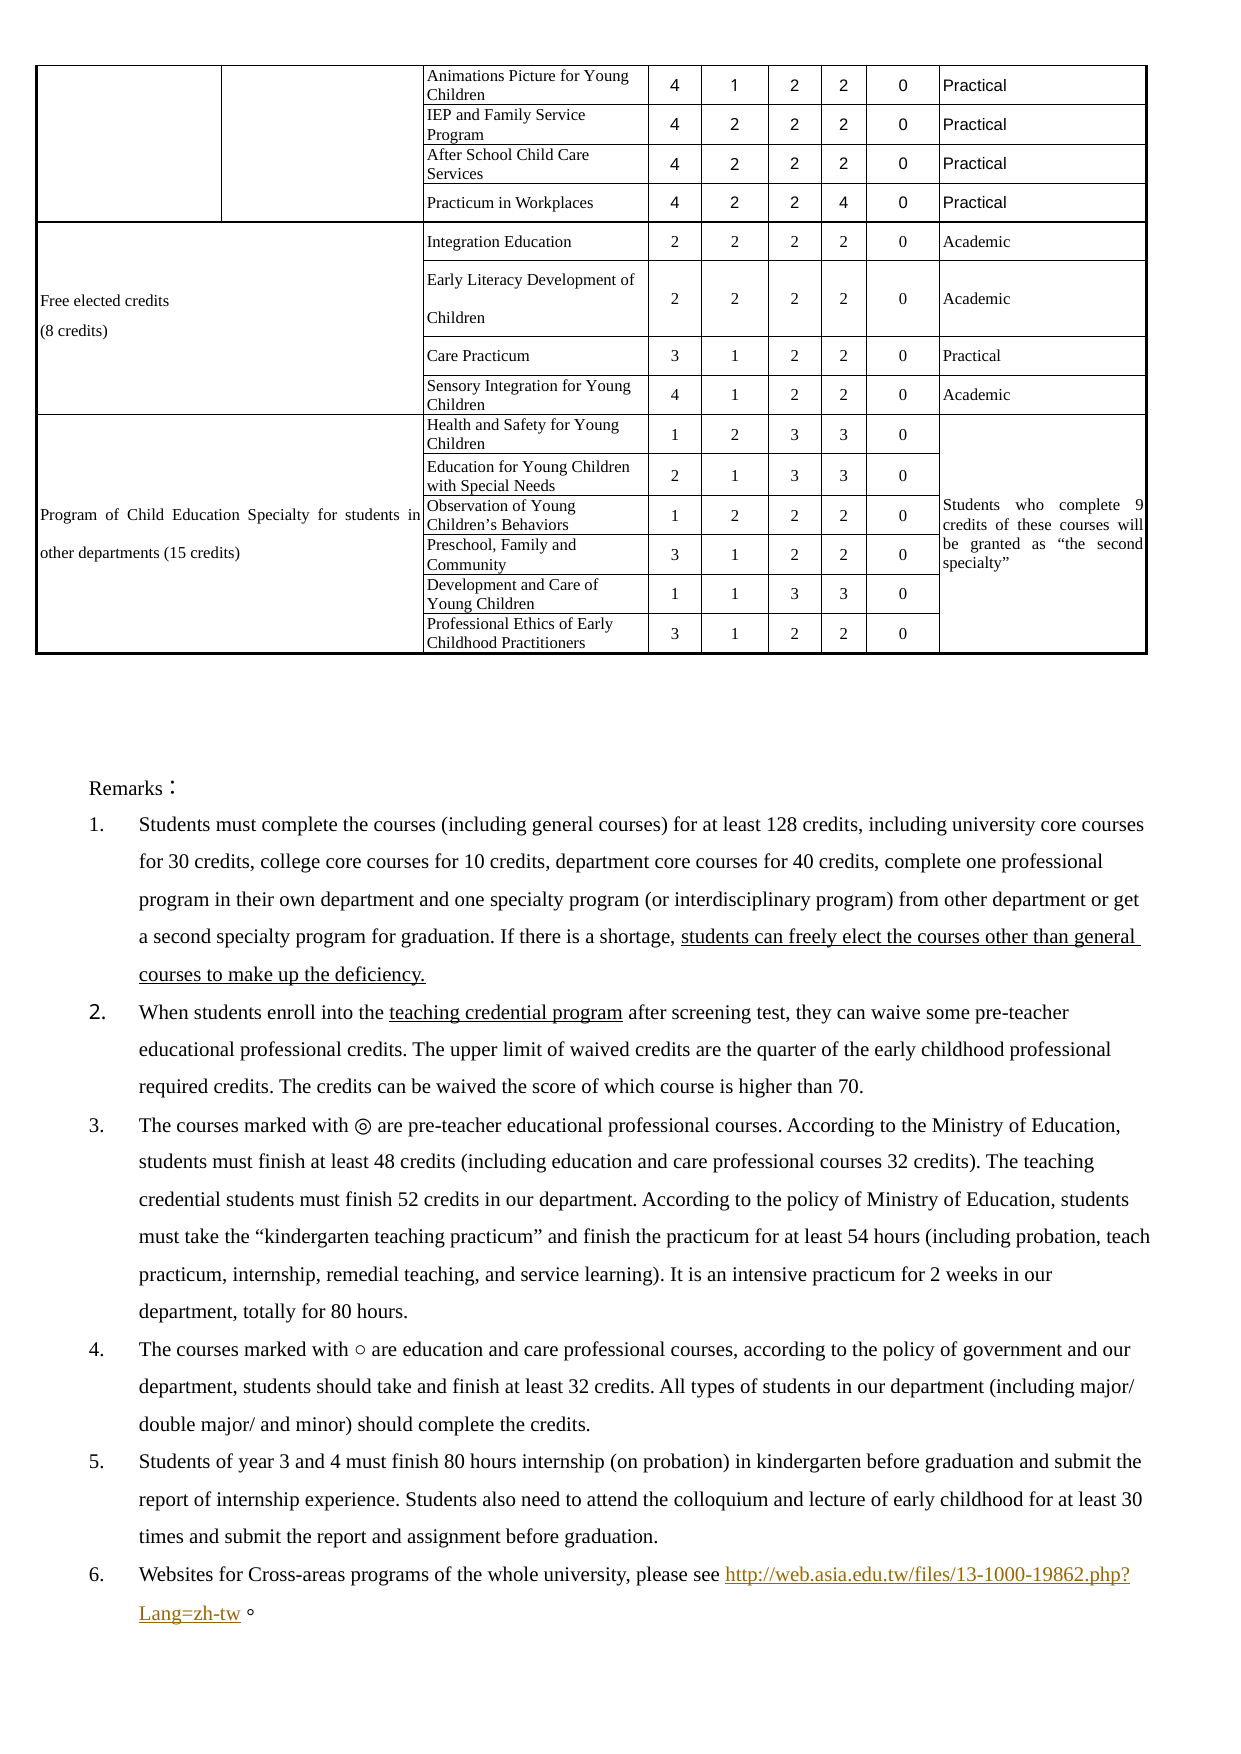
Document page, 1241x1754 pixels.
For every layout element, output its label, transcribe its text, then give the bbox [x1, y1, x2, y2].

table_cell 0 [867, 376, 939, 414]
table_cell 2 [822, 337, 866, 374]
table_cell 1 [702, 376, 768, 414]
table_cell 4 [649, 184, 701, 221]
table_cell 0 [867, 575, 939, 613]
table_cell Practicum in Workplaces [424, 184, 648, 221]
table_cell IEP and Family Service Program [424, 105, 648, 143]
table_cell 0 [867, 535, 939, 573]
table_cell 2 [822, 223, 866, 260]
table_cell 2 [822, 145, 866, 183]
table_cell Academic [940, 376, 1145, 414]
table_cell 3 [822, 575, 866, 613]
table_cell 2 [769, 223, 821, 260]
table_cell 1 [649, 415, 701, 453]
table_cell 3 [769, 575, 821, 613]
table_cell 0 [867, 415, 939, 453]
table_cell 4 [822, 184, 866, 221]
table_cell 2 [822, 105, 866, 143]
table_cell Observation of Young Children’s Behaviors [424, 496, 648, 534]
table_cell 3 [822, 415, 866, 453]
table_cell Practical [940, 337, 1145, 374]
table_cell 2 [769, 337, 821, 374]
list Websites for Cross-areas programs of the whole university, please see http://web.asia.edu.tw/files/13-1000-19862.php?Lang=zh-tw。 [89, 1555, 1152, 1630]
table_cell 2 [769, 261, 821, 336]
table_cell 2 [702, 145, 768, 183]
table_cell Sensory Integration for Young Children [424, 376, 648, 414]
table_cell 2 [702, 415, 768, 453]
table_cell 2 [769, 496, 821, 534]
table_cell 3 [649, 535, 701, 573]
table_cell Development and Care of Young Children [424, 575, 648, 613]
table_cell 2 [822, 614, 866, 652]
table_cell Practical [940, 184, 1145, 221]
table_cell 2 [822, 535, 866, 573]
table_cell 2 [702, 105, 768, 143]
table_cell 4 [649, 145, 701, 183]
table_cell Practical [940, 66, 1145, 104]
table_cell 2 [822, 66, 866, 104]
table_cell 2 [769, 66, 821, 104]
list Students must complete the courses (including general courses) for at least 128 credits, including university core courses for 30 credits, college core courses for 10 credits, department core courses for 40 credits, complete one professional program in their own department and one specialty program (or interdisciplinary program) from other department or get a second specialty program for graduation. If there is a shortage, students can freely elect the courses other than general courses to make up the deficiency. [89, 805, 1152, 993]
table_cell 2 [769, 614, 821, 652]
table_cell 0 [867, 223, 939, 260]
table_cell 2 [702, 261, 768, 336]
table_cell Program of Child Education Specialty for students in other departments (15 credits) [38, 415, 423, 652]
table_cell Care Practicum [424, 337, 648, 374]
table_cell 2 [649, 223, 701, 260]
table_cell 2 [822, 261, 866, 336]
table_cell 1 [702, 575, 768, 613]
table_cell 1 [649, 496, 701, 534]
table_cell 2 [769, 105, 821, 143]
table_cell 2 [702, 184, 768, 221]
table_cell 2 [769, 376, 821, 414]
table_cell 2 [702, 223, 768, 260]
table_cell 3 [649, 614, 701, 652]
table_cell Early Literacy Development of Children [424, 261, 648, 336]
text Remarks： [89, 768, 1152, 805]
table_cell 2 [649, 261, 701, 336]
table_cell 0 [867, 261, 939, 336]
table_cell 1 [702, 454, 768, 495]
table_cell 2 [822, 376, 866, 414]
table_cell 1 [649, 575, 701, 613]
table_cell Academic [940, 261, 1145, 336]
table_cell 2 [649, 454, 701, 495]
table_cell 4 [649, 105, 701, 143]
table_cell 0 [867, 337, 939, 374]
table_cell Professional Ethics of Early Childhood Practitioners [424, 614, 648, 652]
table_cell 0 [867, 614, 939, 652]
table_cell 2 [769, 145, 821, 183]
table_cell Students who complete 9 credits of these courses will be granted as “the second specialty” [940, 415, 1145, 652]
table_cell 0 [867, 145, 939, 183]
list Students of year 3 and 4 must finish 80 hours internship (on probation) in kindergarten before graduation and submit the report of internship experience. Students also need to attend the colloquium and lecture of early childhood for at least 30 times and submit the report and assignment before graduation. [89, 1443, 1152, 1555]
list The courses marked with ○ are education and care professional courses, according to the policy of government and our department, students should take and finish at least 32 credits. All types of students in our department (including major/ double major/ and minor) should complete the credits. [89, 1330, 1152, 1443]
table_cell 0 [867, 184, 939, 221]
table_cell Practical [940, 145, 1145, 183]
table_cell Integration Education [424, 223, 648, 260]
table_cell 2 [769, 535, 821, 573]
table_cell After School Child Care Services [424, 145, 648, 183]
table_cell 1 [702, 614, 768, 652]
table_cell 0 [867, 454, 939, 495]
table_cell 1 [702, 337, 768, 374]
table_cell 3 [822, 454, 866, 495]
table_cell Practical [940, 105, 1145, 143]
table_cell Academic [940, 223, 1145, 260]
table_cell 0 [867, 496, 939, 534]
table_cell 1 [702, 66, 768, 104]
table_cell 3 [769, 454, 821, 495]
table_cell 3 [649, 337, 701, 374]
table_cell Preschool, Family and Community [424, 535, 648, 573]
table_cell 2 [822, 496, 866, 534]
table_cell Education for Young Children with Special Needs [424, 454, 648, 495]
table_cell 2 [702, 496, 768, 534]
table_cell 1 [702, 535, 768, 573]
table_cell Health and Safety for Young Children [424, 415, 648, 453]
table_cell 4 [649, 66, 701, 104]
table_cell 0 [867, 105, 939, 143]
table_cell 0 [867, 66, 939, 104]
table_cell 4 [649, 376, 701, 414]
table_cell Free elected credits (8 credits) [38, 223, 423, 414]
list When students enroll into the teaching credential program after screening test, they can waive some pre-teacher educational professional credits. The upper limit of waived credits are the quarter of the early childhood professional required credits. The credits can be waived the score of which course is higher than 70. [89, 993, 1152, 1105]
table_cell 3 [769, 415, 821, 453]
table_cell 2 [769, 184, 821, 221]
table_cell Animations Picture for Young Children [424, 66, 648, 104]
list The courses marked with ◎ are pre-teacher educational professional courses. According to the Ministry of Education, students must finish at least 48 credits (including education and care professional courses 32 credits). The teaching credential students must finish 52 credits in our department. According to the policy of Ministry of Education, students must take the “kindergarten teaching practicum” and finish the practicum for at least 54 hours (including probation, teach practicum, internship, remedial teaching, and service learning). It is an intensive practicum for 2 weeks in our department, totally for 80 hours. [89, 1105, 1152, 1330]
